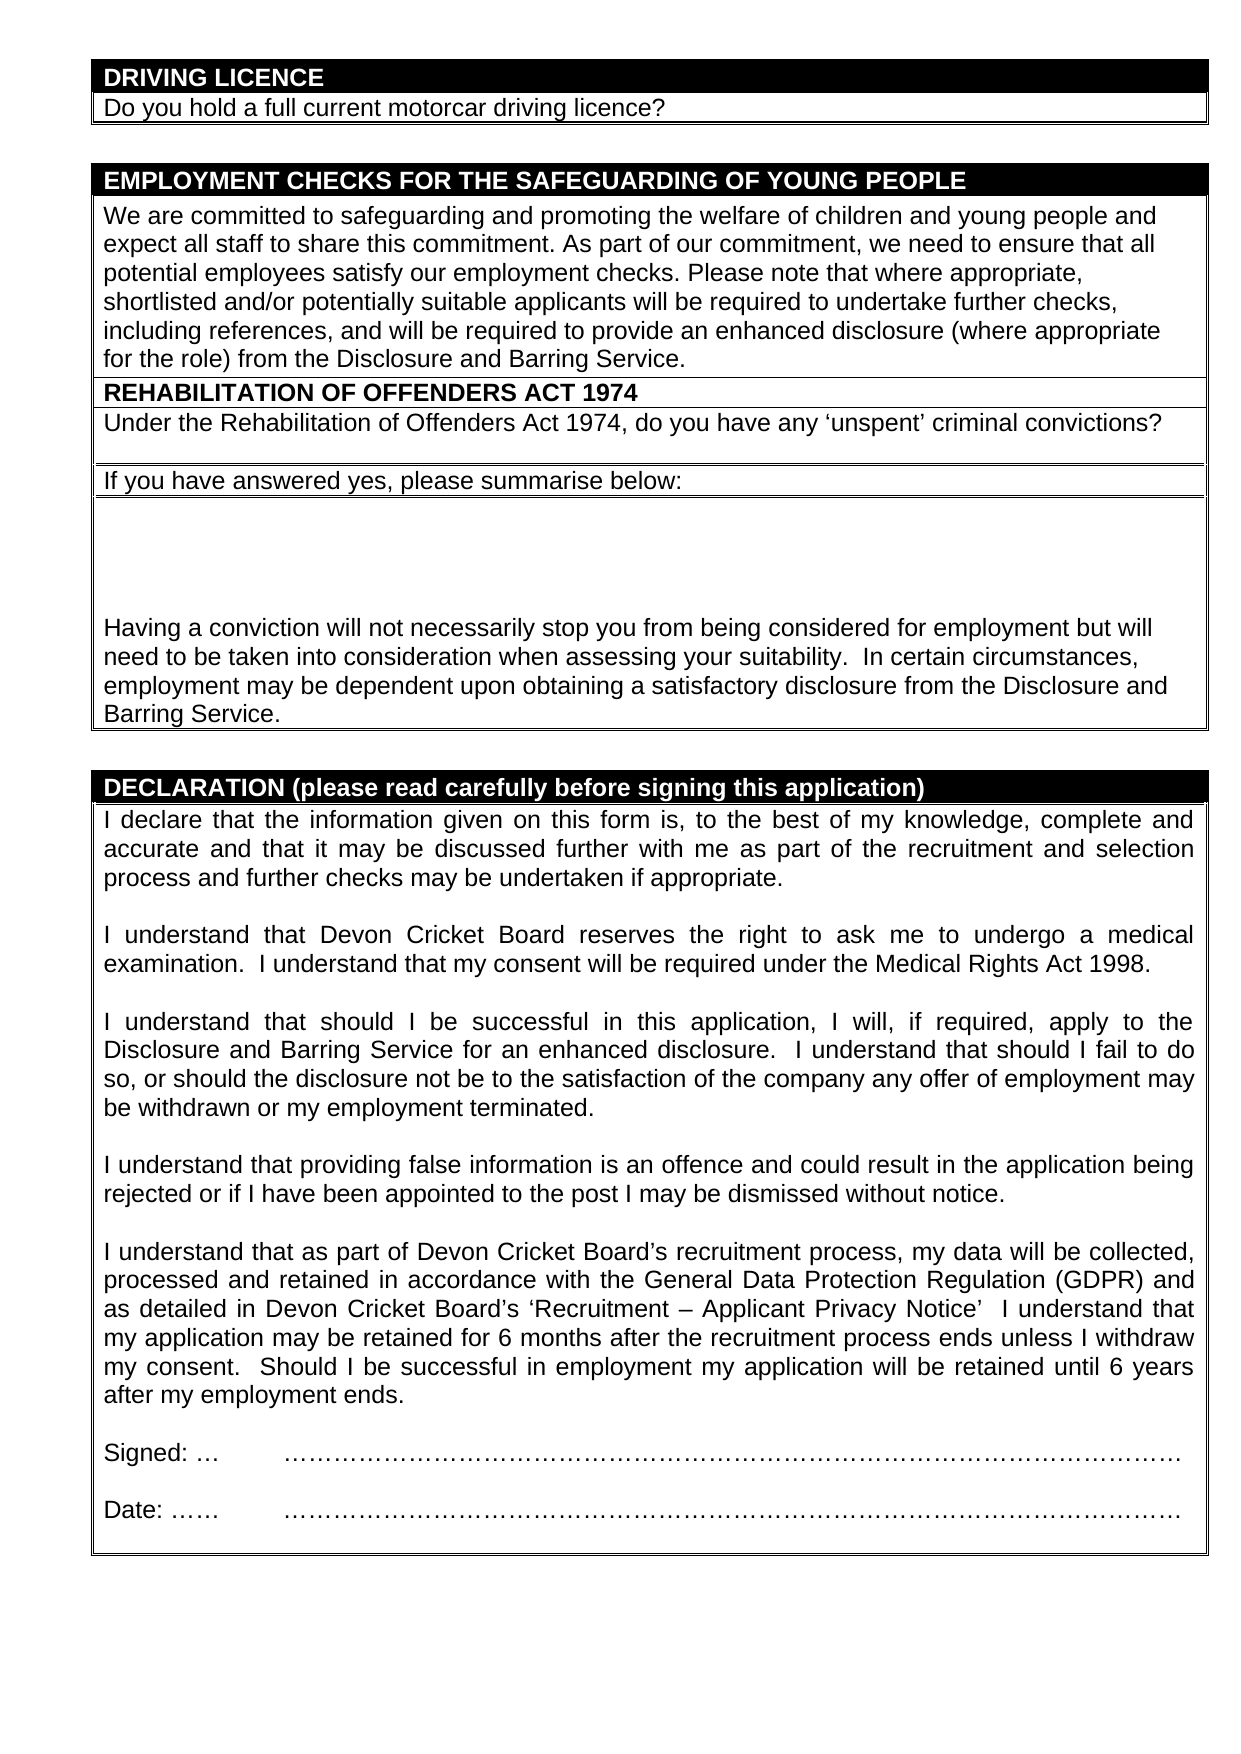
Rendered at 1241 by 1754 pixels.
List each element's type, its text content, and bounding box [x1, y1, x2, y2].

table_cell If you have answered yes, please summarise below: [92, 463, 1208, 495]
table_cell Under the Rehabilitation of Offenders Act 1974, do you have any ‘unspent’ criminal convictions? [94, 408, 1206, 463]
table_cell I declare that the information given on this form is, to the best of my knowledge, complete and accurate and that it may be discussed further with me as part of the recruitment and selection process and further checks may be undertaken if appropriate. I understand that Devon Cricket Board reserves the right to ask me to undergo a medical examination. I understand that my consent will be required under the Medical Rights Act 1998. I understand that should I be successful in this application, I will, if required, apply to the Disclosure and Barring Service for an enhanced disclosure. I understand that should I fail to do so, or should the disclosure not be to the satisfaction of the company any offer of employment may be withdrawn or my employment terminated. I understand that providing false information is an offence and could result in the application being rejected or if I have been appointed to the post I may be dismissed without notice. I understand that as part of Devon Cricket Board’s recruitment process, my data will be collected, processed and retained in accordance with the General Data Protection Regulation (GDPR) and as detailed in Devon Cricket Board’s ‘Recruitment – Applicant Privacy Notice’ I understand that my application may be retained for 6 months after the recruitment process ends unless I withdraw my consent. Should I be successful in employment my application will be retained until 6 years after my employment ends. Signed: … ……………………………………………………………………………………………… Date: …… ……………………………………………………………………………………………… [92, 802, 1208, 1553]
table_header DRIVING LICENCE [94, 62, 1206, 92]
table_header DECLARATION (please read carefully before signing this application) [94, 773, 1206, 802]
table_cell We are committed to safeguarding and promoting the welfare of children and young people and expect all staff to share this commitment. As part of our commitment, we need to ensure that all potential employees satisfy our employment checks. Please note that where appropriate, shortlisted and/or potentially suitable applicants will be required to undertake further checks, including references, and will be required to provide an enhanced disclosure (where appropriate for the role) from the Disclosure and Barring Service. [94, 196, 1206, 377]
table_cell REHABILITATION OF OFFENDERS ACT 1974 [94, 378, 1206, 407]
table_header EMPLOYMENT CHECKS FOR THE SAFEGUARDING OF YOUNG PEOPLE [94, 166, 1206, 195]
table_cell Having a conviction will not necessarily stop you from being considered for employment but will need to be taken into consideration when assessing your suitability. In certain circumstances, employment may be dependent upon obtaining a satisfactory disclosure from the Disclosure and Barring Service. [92, 495, 1208, 728]
table_cell Do you hold a full current motorcar driving licence? [94, 93, 1206, 121]
